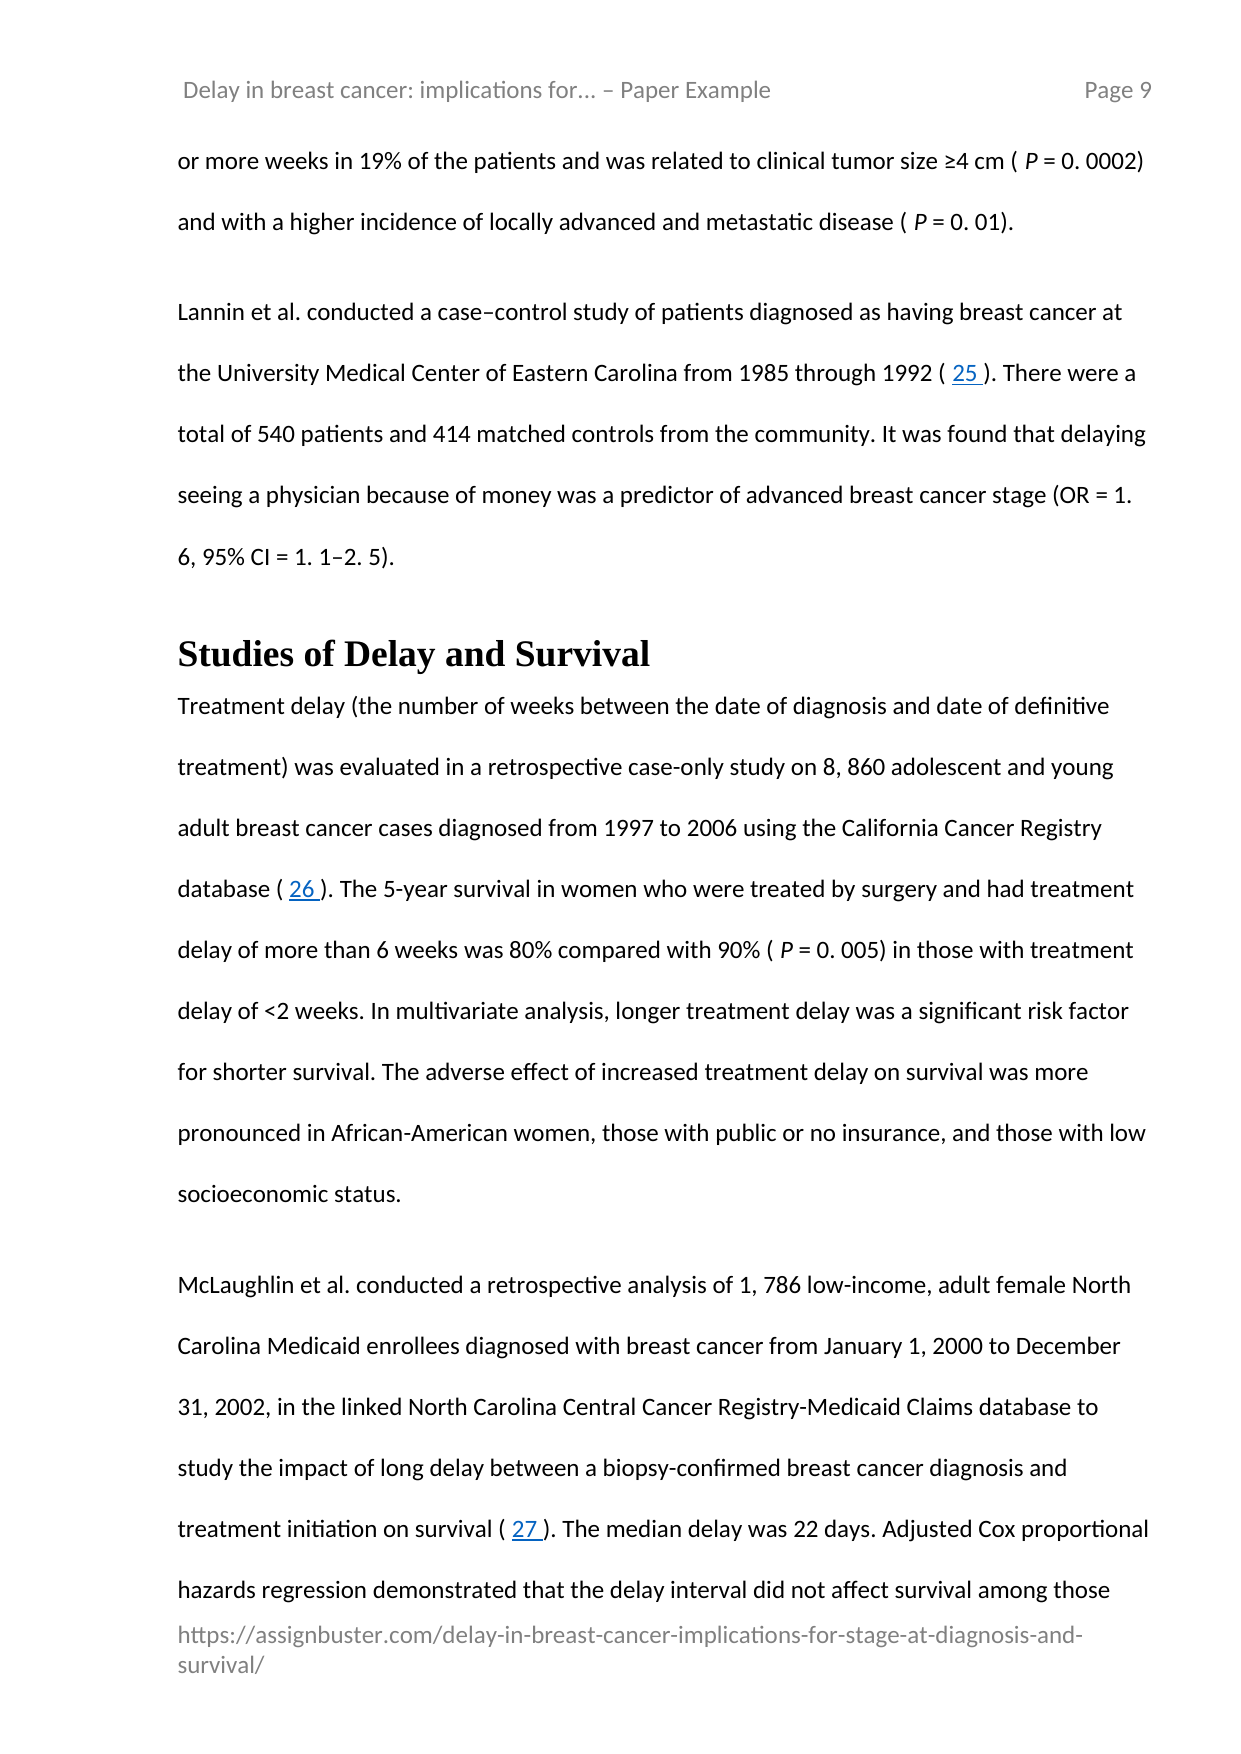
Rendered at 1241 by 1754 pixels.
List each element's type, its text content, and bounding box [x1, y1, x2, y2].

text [177, 145, 1152, 237]
text Treatment delay (the number of weeks between the date of diagnosis and date of definitive treatment) was evaluated in a retrospective case-only study on 8, 860 adolescent and young adult breast cancer cases diagnosed from 1997 to 2006 using the California Cancer Registry database ( 26 ). The 5-year survival in women who were treated by surgery and had treatment delay of more than 6 weeks was 80% compared with 90% ( P = 0. 005) in those with treatment delay of <2 weeks. In multivariate analysis, longer treatment delay was a significant risk factor for shorter survival. The adverse effect of increased treatment delay on survival was more pronounced in African-American women, those with public or no insurance, and those with low socioeconomic status. [177, 690, 1152, 1209]
text Lannin et al. conducted a case–control study of patients diagnosed as having breast cancer at the University Medical Center of Eastern Carolina from 1985 through 1992 ( 25 ). There were a total of 540 patients and 414 matched controls from the community. It was found that delaying seeing a physician because of money was a predictor of advanced breast cancer stage (OR = 1. 6, 95% CI = 1. 1–2. 5). [177, 297, 1152, 571]
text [177, 1269, 1152, 1605]
subtitle Studies of Delay and Survival [177, 631, 1152, 674]
